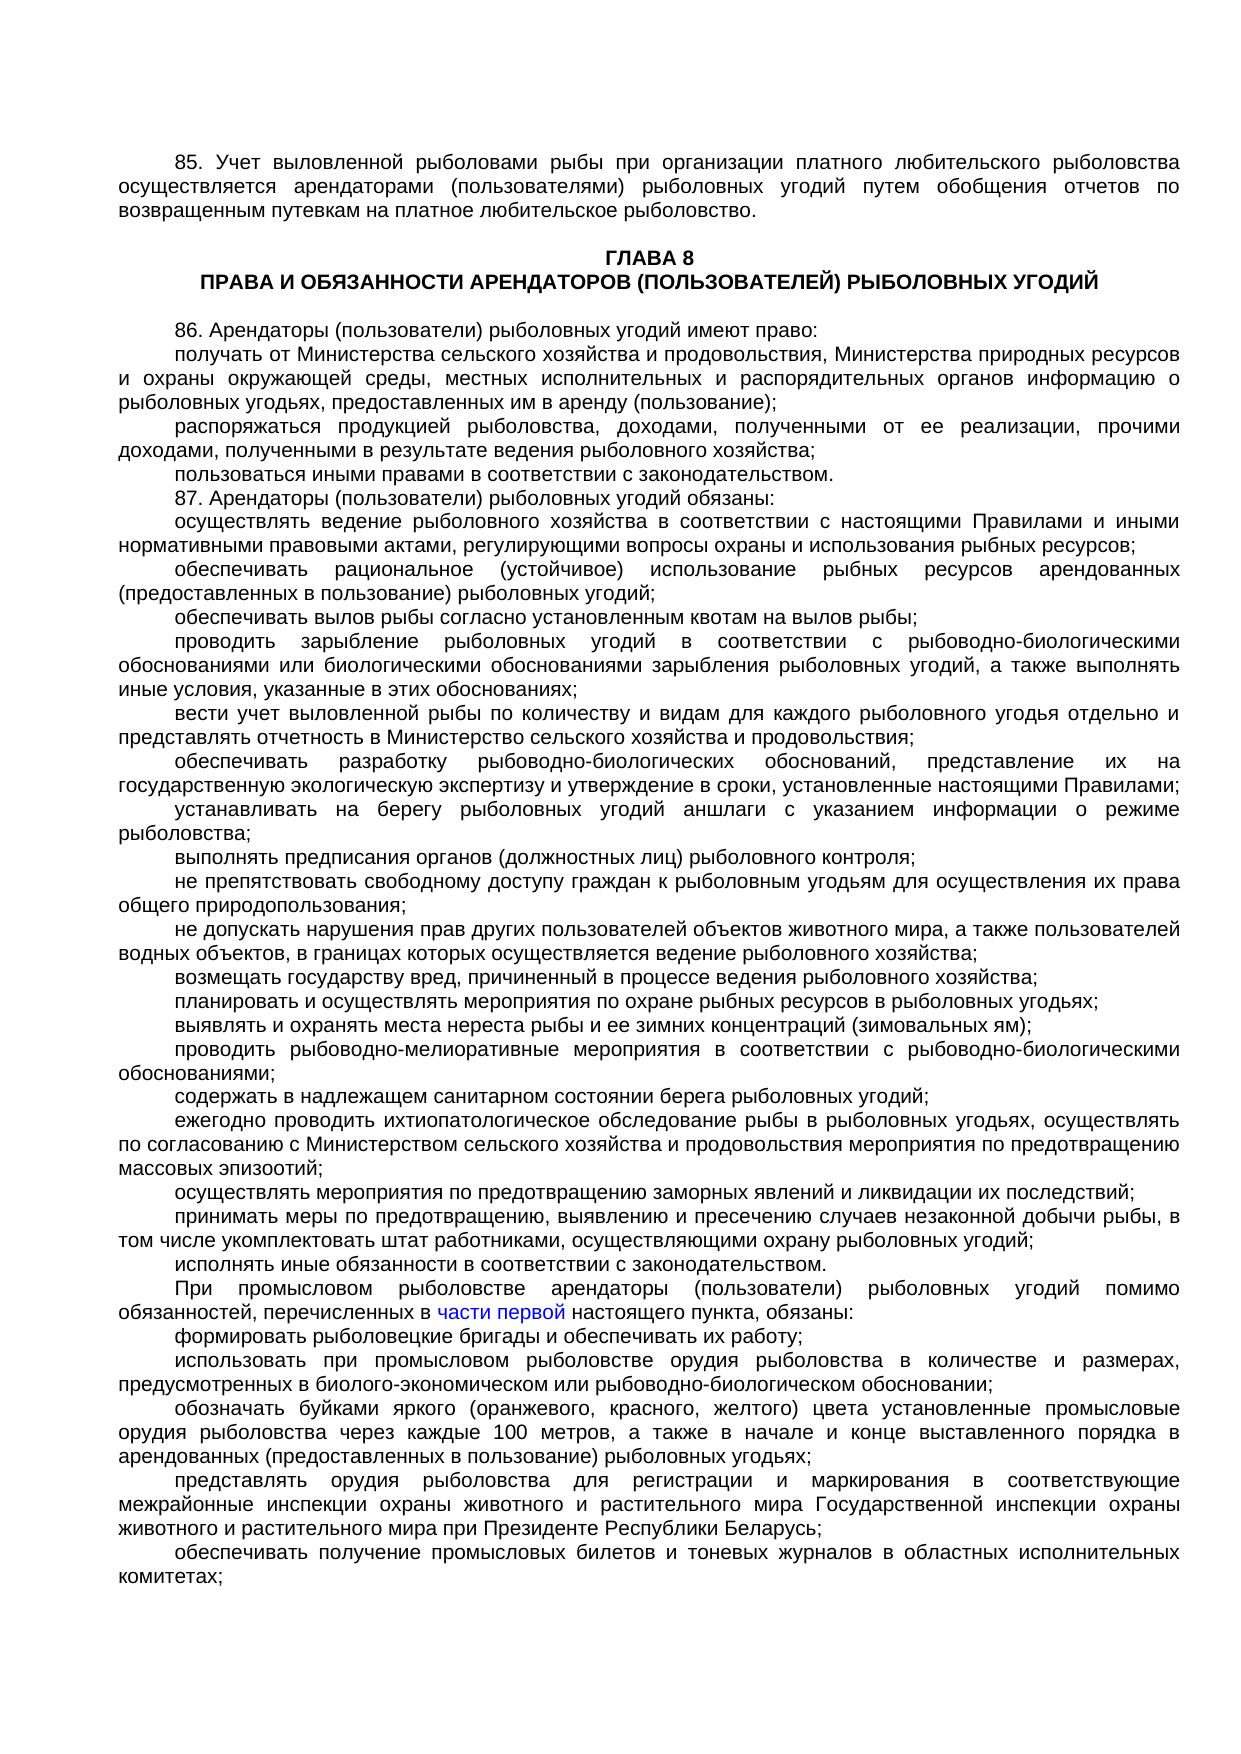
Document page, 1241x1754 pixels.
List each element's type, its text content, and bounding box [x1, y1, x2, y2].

text ПРАВА И ОБЯЗАННОСТИ АРЕНДАТОРОВ (ПОЛЬЗОВАТЕЛЕЙ) РЫБОЛОВНЫХ УГОДИЙ [118, 270, 1181, 294]
text 86. Арендаторы (пользователи) рыболовных угодий имеют право: [118, 318, 1181, 342]
text выявлять и охранять места нереста рыбы и ее зимних концентраций (зимовальных ям); [118, 1012, 1181, 1036]
text распоряжаться продукцией рыболовства, доходами, полученными от ее реализации, прочими доходами, полученными в результате ведения рыболовного хозяйства; [118, 413, 1181, 461]
text принимать меры по предотвращению, выявлению и пресечению случаев незаконной добычи рыбы, в том числе укомплектовать штат работниками, осуществляющими охрану рыболовных угодий; [118, 1204, 1181, 1252]
text обеспечивать рациональное (устойчивое) использование рыбных ресурсов арендованных (предоставленных в пользование) рыболовных угодий; [118, 557, 1181, 605]
text осуществлять мероприятия по предотвращению заморных явлений и ликвидации их последствий; [118, 1180, 1181, 1204]
text осуществлять ведение рыболовного хозяйства в соответствии с настоящими Правилами и иными нормативными правовыми актами, регулирующими вопросы охраны и использования рыбных ресурсов; [118, 509, 1181, 557]
text содержать в надлежащем санитарном состоянии берега рыболовных угодий; [118, 1084, 1181, 1108]
text пользоваться иными правами в соответствии с законодательством. [118, 461, 1181, 485]
text ежегодно проводить ихтиопатологическое обследование рыбы в рыболовных угодьях, осуществлять по согласованию с Министерством сельского хозяйства и продовольствия мероприятия по предотвращению массовых эпизоотий; [118, 1108, 1181, 1180]
text получать от Министерства сельского хозяйства и продовольствия, Министерства природных ресурсов и охраны окружающей среды, местных исполнительных и распорядительных органов информацию о рыболовных угодьях, предоставленных им в аренду (пользование); [118, 342, 1181, 413]
text исполнять иные обязанности в соответствии с законодательством. [118, 1252, 1181, 1276]
text формировать рыболовецкие бригады и обеспечивать их работу; [118, 1324, 1181, 1348]
text устанавливать на берегу рыболовных угодий аншлаги с указанием информации о режиме рыболовства; [118, 797, 1181, 845]
text не препятствовать свободному доступу граждан к рыболовным угодьям для осуществления их права общего природопользования; [118, 869, 1181, 917]
text При промысловом рыболовстве арендаторы (пользователи) рыболовных угодий помимо обязанностей, перечисленных в части первой настоящего пункта, обязаны: [118, 1276, 1181, 1324]
text обеспечивать вылов рыбы согласно установленным квотам на вылов рыбы; [118, 605, 1181, 629]
text возмещать государству вред, причиненный в процессе ведения рыболовного хозяйства; [118, 964, 1181, 988]
text не допускать нарушения прав других пользователей объектов животного мира, а также пользователей водных объектов, в границах которых осуществляется ведение рыболовного хозяйства; [118, 917, 1181, 964]
text представлять орудия рыболовства для регистрации и маркирования в соответствующие межрайонные инспекции охраны животного и растительного мира Государственной инспекции охраны животного и растительного мира при Президенте Республики Беларусь; [118, 1468, 1181, 1539]
text проводить рыбоводно-мелиоративные мероприятия в соответствии с рыбоводно-биологическими обоснованиями; [118, 1036, 1181, 1084]
text 87. Арендаторы (пользователи) рыболовных угодий обязаны: [118, 485, 1181, 509]
text использовать при промысловом рыболовстве орудия рыболовства в количестве и размерах, предусмотренных в биолого-экономическом или рыбоводно-биологическом обосновании; [118, 1348, 1181, 1396]
text вести учет выловленной рыбы по количеству и видам для каждого рыболовного угодья отдельно и представлять отчетность в Министерство сельского хозяйства и продовольствия; [118, 701, 1181, 749]
text проводить зарыбление рыболовных угодий в соответствии с рыбоводно-биологическими обоснованиями или биологическими обоснованиями зарыбления рыболовных угодий, а также выполнять иные условия, указанные в этих обоснованиях; [118, 629, 1181, 701]
text обеспечивать получение промысловых билетов и тоневых журналов в областных исполнительных комитетах; [118, 1539, 1181, 1587]
text планировать и осуществлять мероприятия по охране рыбных ресурсов в рыболовных угодьях; [118, 988, 1181, 1012]
text обозначать буйками яркого (оранжевого, красного, желтого) цвета установленные промысловые орудия рыболовства через каждые 100 метров, а также в начале и конце выставленного порядка в арендованных (предоставленных в пользование) рыболовных угодьях; [118, 1396, 1181, 1468]
text выполнять предписания органов (должностных лиц) рыболовного контроля; [118, 845, 1181, 869]
text 85. Учет выловленной рыболовами рыбы при организации платного любительского рыболовства осуществляется арендаторами (пользователями) рыболовных угодий путем обобщения отчетов по возвращенным путевкам на платное любительское рыболовство. [118, 150, 1181, 222]
text обеспечивать разработку рыбоводно-биологических обоснований, представление их на государственную экологическую экспертизу и утверждение в сроки, установленные настоящими Правилами; [118, 749, 1181, 797]
text ГЛАВА 8 [118, 246, 1181, 270]
